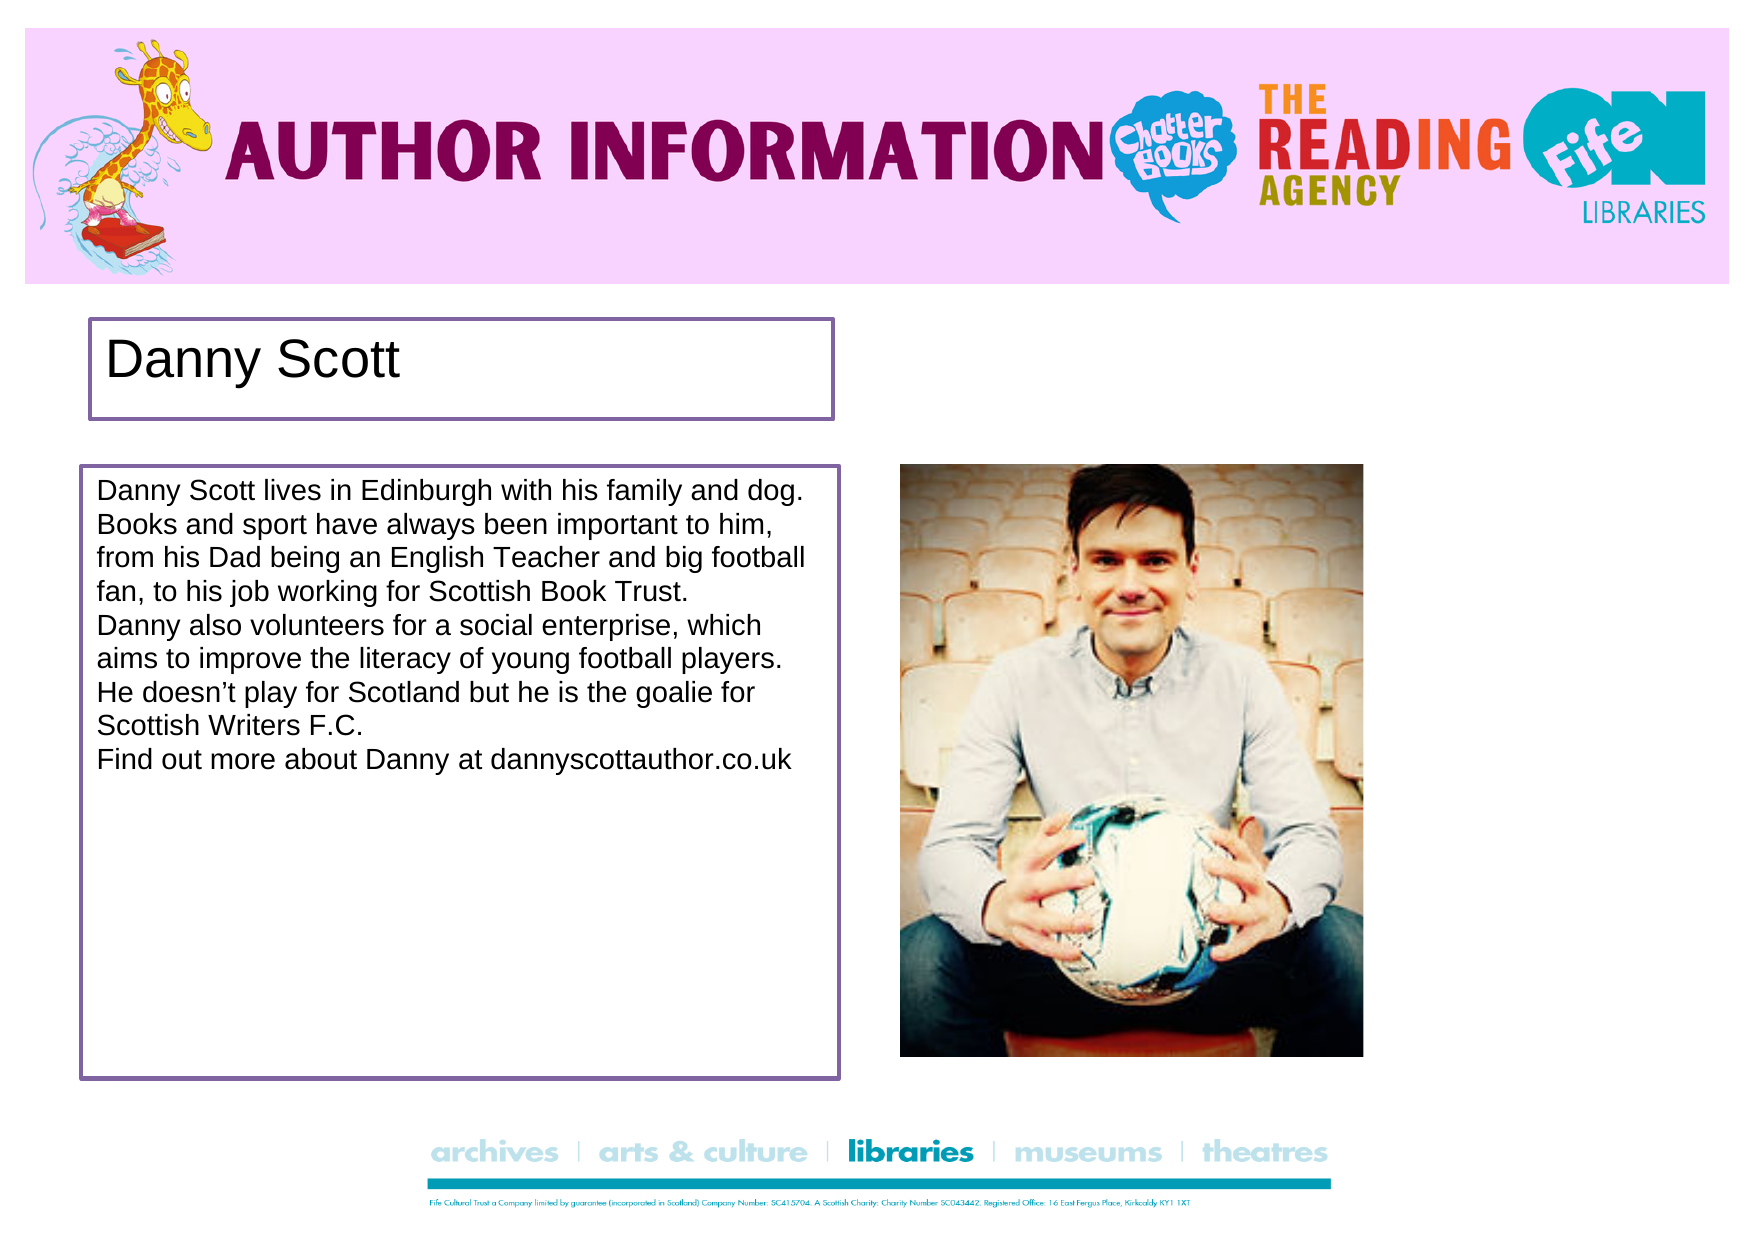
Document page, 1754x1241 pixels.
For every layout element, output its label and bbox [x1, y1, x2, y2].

picture [387, 1103, 1373, 1241]
picture [25, 28, 1729, 284]
picture [900, 464, 1364, 1057]
